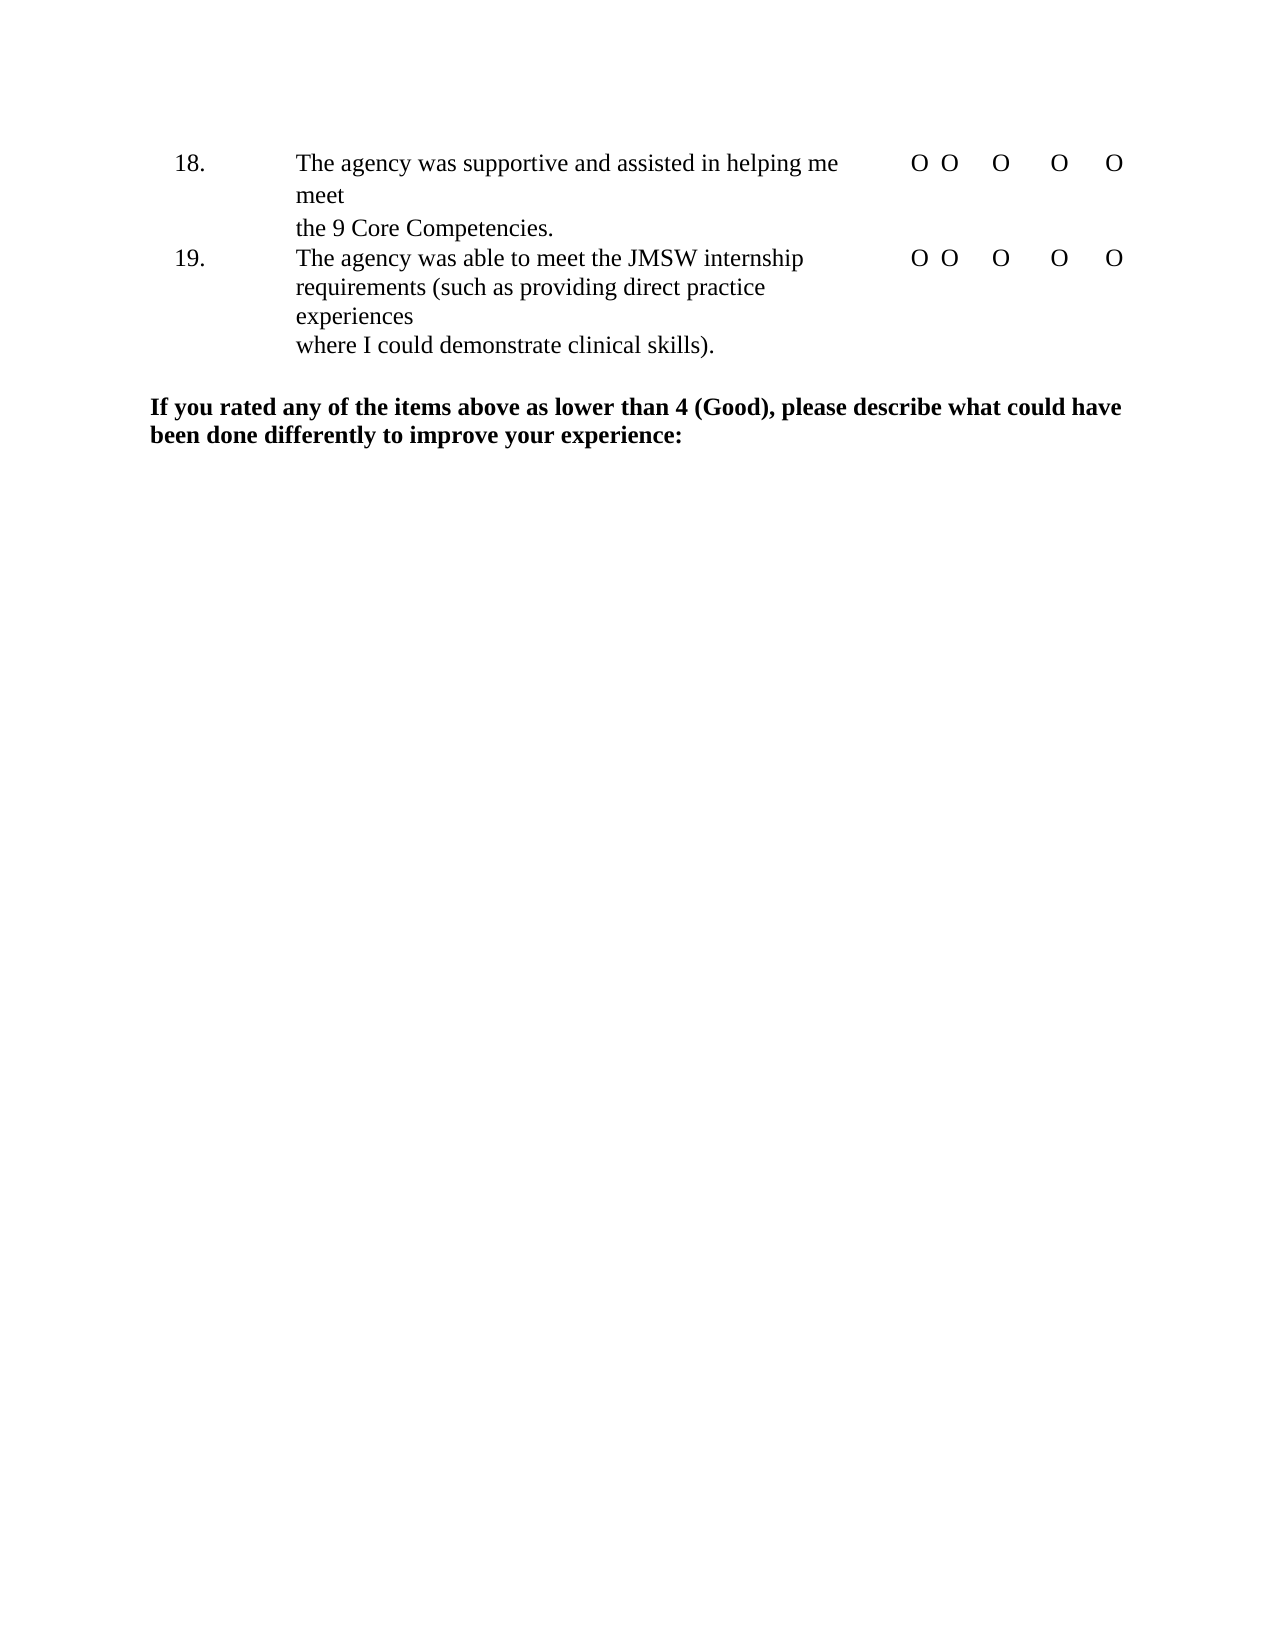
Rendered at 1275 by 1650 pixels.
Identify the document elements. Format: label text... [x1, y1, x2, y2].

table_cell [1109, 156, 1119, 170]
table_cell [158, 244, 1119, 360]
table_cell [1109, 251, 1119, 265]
text If you rated any of the items above as lower than 4 (Good), please describe what could have been done differently to improve your experience: [150, 392, 1123, 449]
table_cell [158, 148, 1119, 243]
